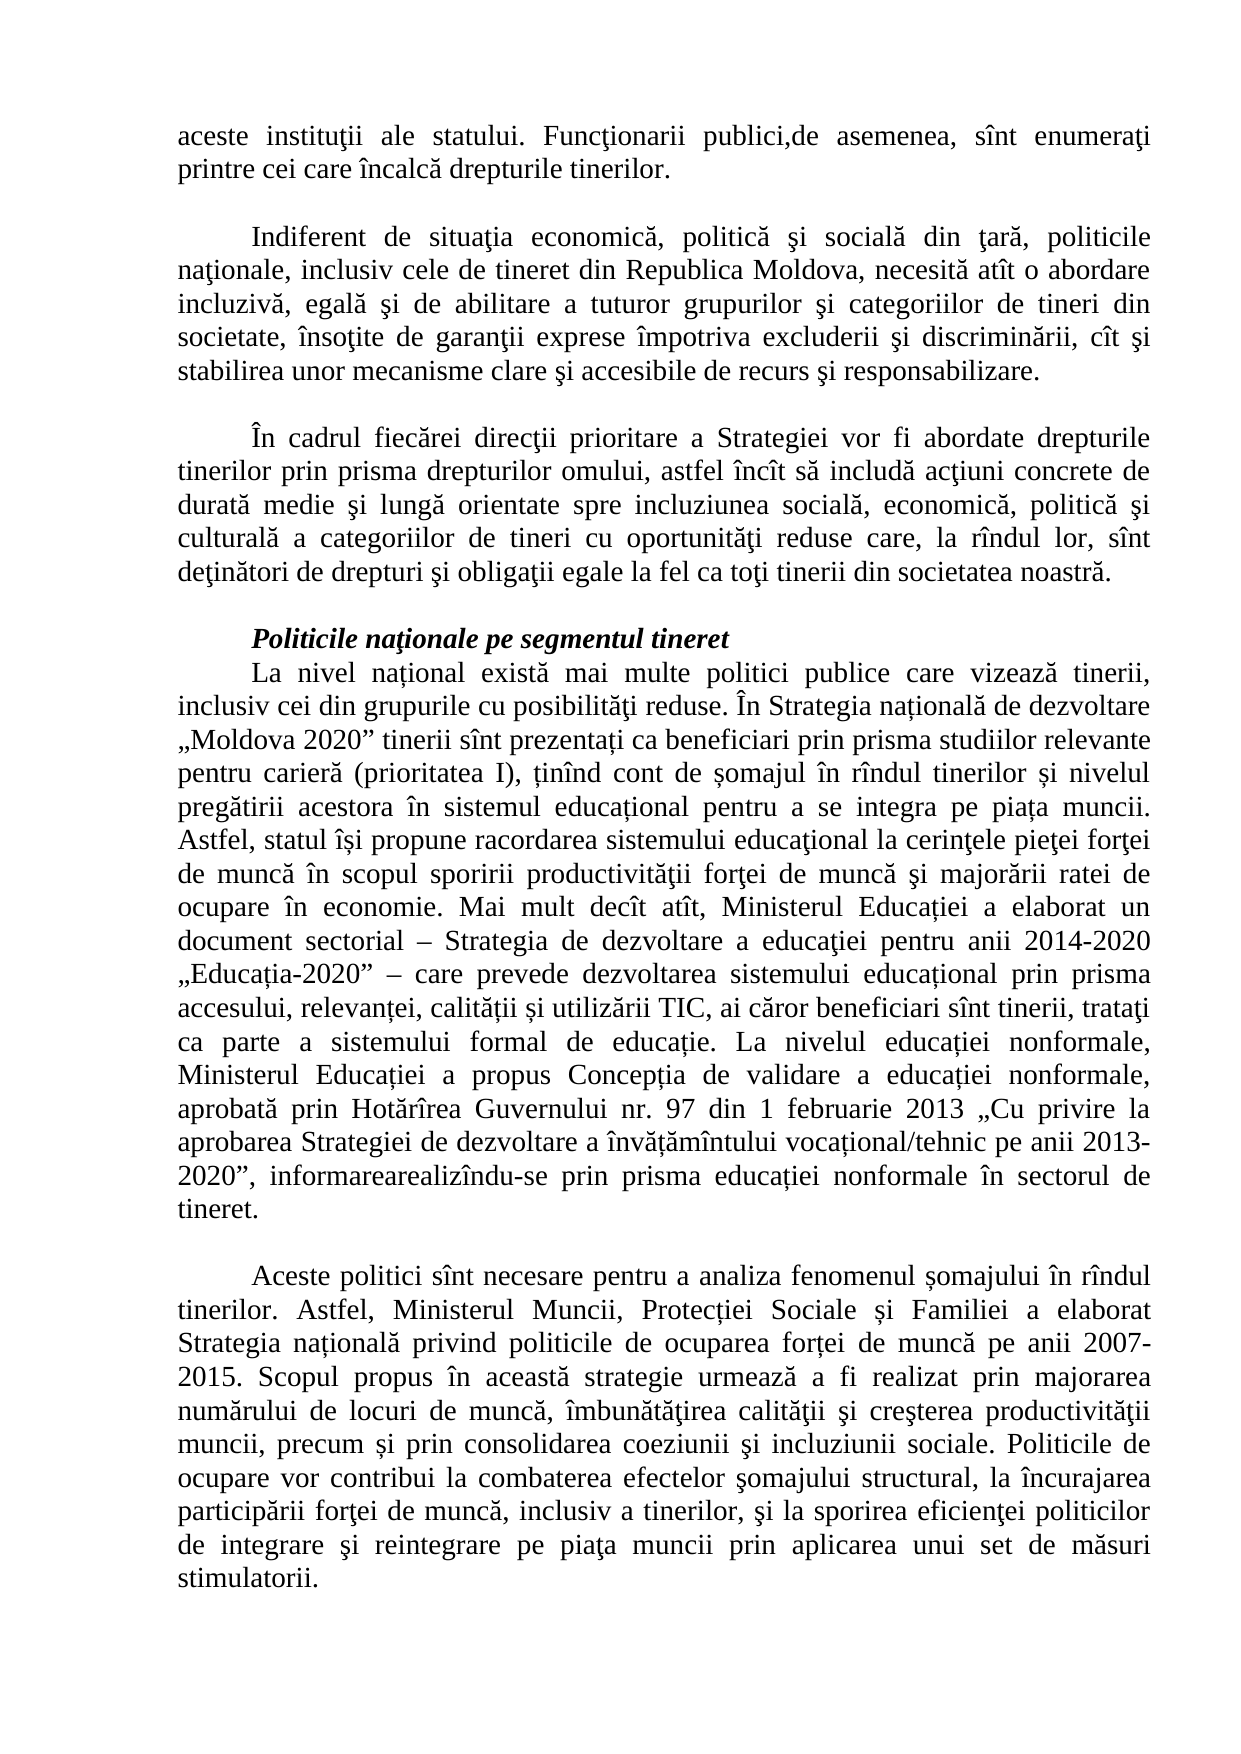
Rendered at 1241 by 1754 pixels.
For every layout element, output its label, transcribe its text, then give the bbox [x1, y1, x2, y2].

text Politicile naţionale pe segmentul tineret [177, 621, 1152, 655]
text În cadrul fiecărei direcţii prioritare a Strategiei vor fi abordate drepturile tinerilor prin prisma drepturilor omului, astfel încît să includă acţiuni concrete de durată medie şi lungă orientate spre incluziunea socială, economică, politică şi culturală a categoriilor de tineri cu oportunităţi reduse care, la rîndul lor, sînt deţinători de drepturi şi obligaţii egale la fel ca toţi tinerii din societatea noastră. [177, 420, 1152, 588]
text Indiferent de situaţia economică, politică şi socială din ţară, politicile naţionale, inclusiv cele de tineret din Republica Moldova, necesită atît o abordare incluzivă, egală şi de abilitare a tuturor grupurilor şi categoriilor de tineri din societate, însoţite de garanţii exprese împotriva excluderii şi discriminării, cît şi stabilirea unor mecanisme clare şi accesibile de recurs şi responsabilizare. [177, 219, 1152, 386]
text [177, 118, 1152, 185]
text Aceste politici sînt necesare pentru a analiza fenomenul șomajului în rîndul tinerilor. Astfel, Ministerul Muncii, Protecției Sociale și Familiei a elaborat Strategia națională privind politicile de ocuparea forței de muncă pe anii 2007-2015. Scopul propus în această strategie urmează a fi realizat prin majorarea numărului de locuri de muncă, îmbunătăţirea calităţii şi creşterea productivităţii muncii, precum și prin consolidarea coeziunii şi incluziunii sociale. Politicile de ocupare vor contribui la combaterea efectelor şomajului structural, la încurajarea participării forţei de muncă, inclusiv a tinerilor, şi la sporirea eficienţei politicilor de integrare şi reintegrare pe piaţa muncii prin aplicarea unui set de măsuri stimulatorii. [177, 1258, 1152, 1594]
text La nivel național există mai multe politici publice care vizează tinerii, inclusiv cei din grupurile cu posibilităţi reduse. În Strategia națională de dezvoltare „Moldova tinerii sînt prezentați ca beneficiari prin prisma studiilor relevante pentru carieră (prioritatea I), ținînd cont de șomajul în rîndul tinerilor și nivelul pregătirii acestora în sistemul educațional pentru a se integra pe piața muncii. Astfel, statul își propune racordarea sistemului educaţional la cerinţele pieţei forţei de muncă în scopul sporirii productivităţii forţei de muncă şi majorării ratei de ocupare în economie. Mai mult decît atît, Ministerul Educației a elaborat un document sectorial – Strategia de dezvoltare a educaţiei pentru anii 2014-2020 „Educația-2020” – care prevede dezvoltarea sistemului educațional prin prisma accesului, relevanței, calității și utilizării TIC, ai căror beneficiari sînt tinerii, trataţi ca parte a sistemului formal de educație. La nivelul educației nonformale, Ministerul Educației a propus Concepția de validare a educației nonformale, aprobată prin Hotărîrea Guvernului nr. 97 din 1 februarie 2013 „Cu privire la aprobarea Strategiei de dezvoltare a învățămîntului vocațional/tehnic pe anii 2013-, informarearealizîndu-se prin prisma educației nonformale în sectorul de tineret. [177, 655, 1152, 1225]
